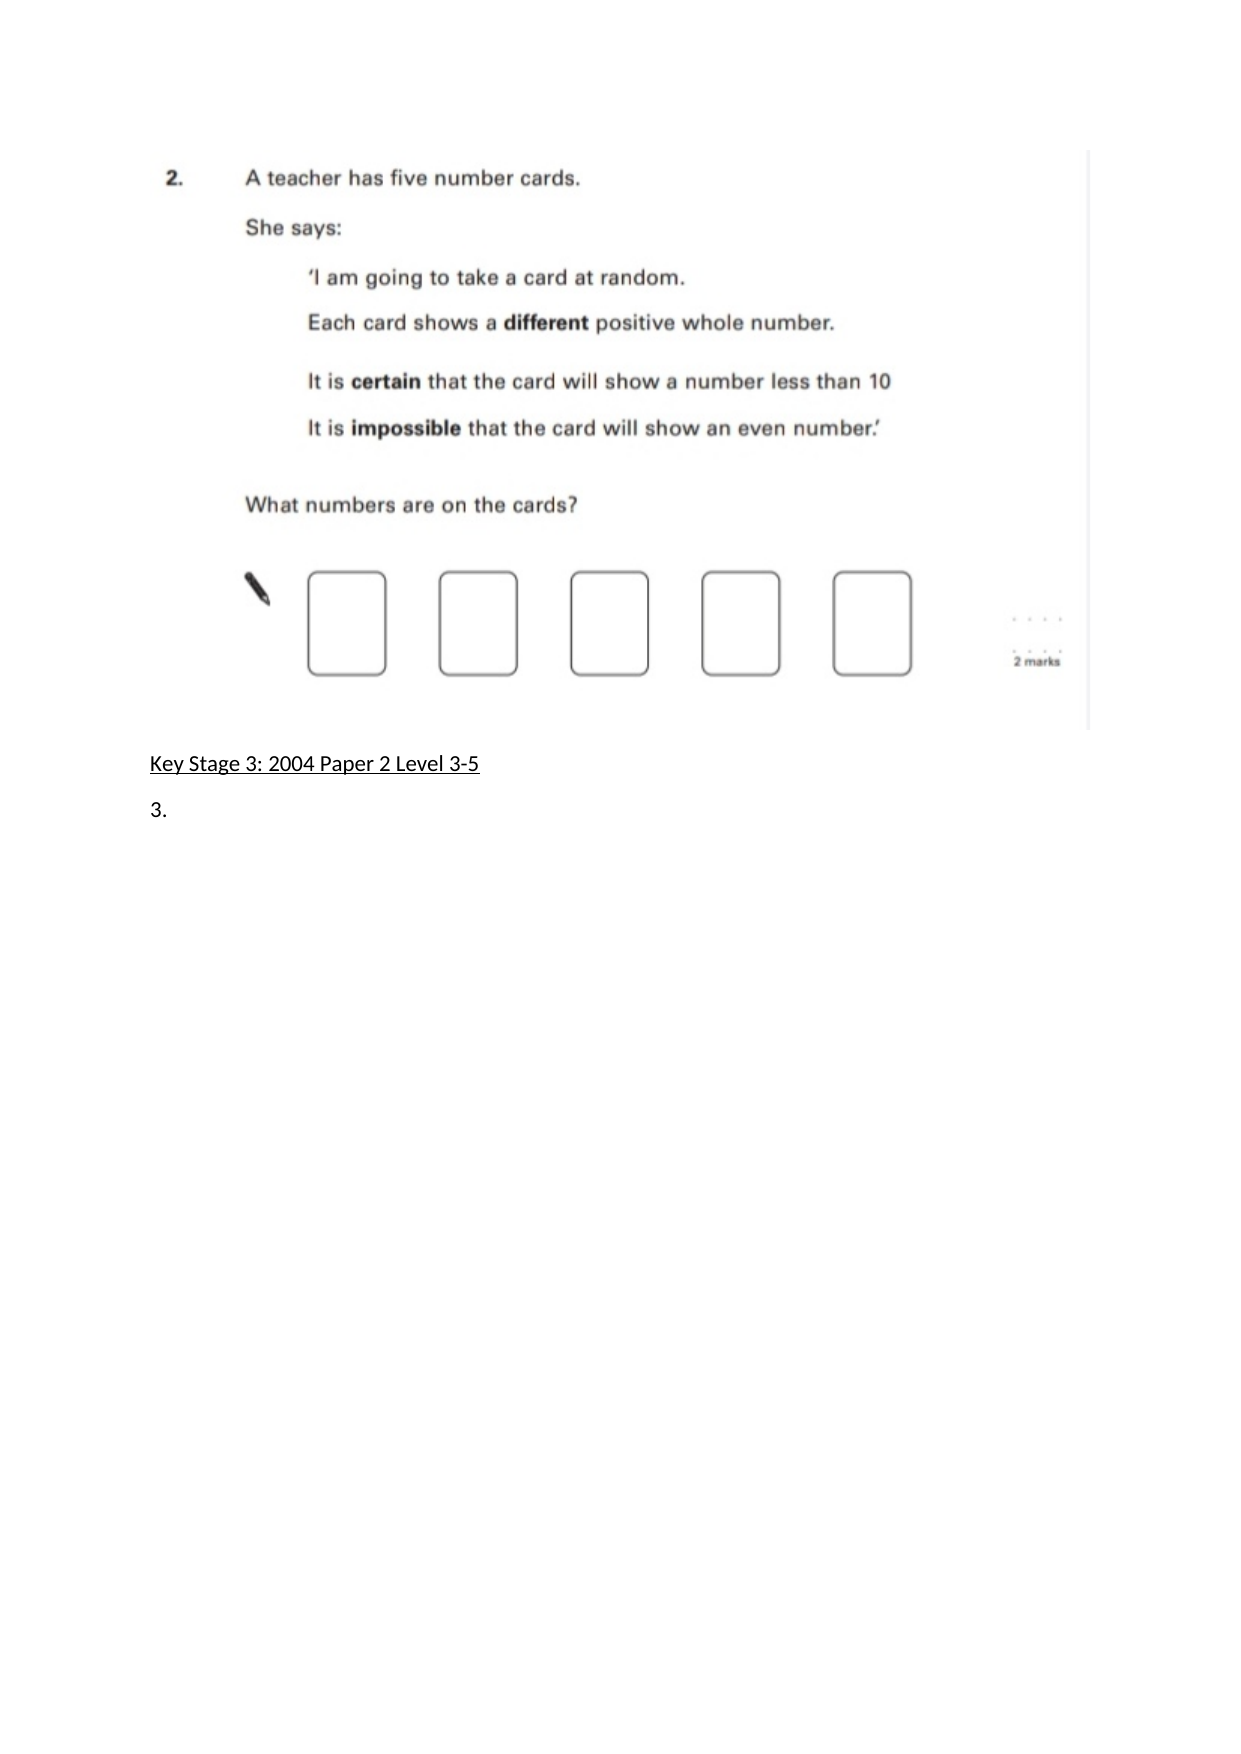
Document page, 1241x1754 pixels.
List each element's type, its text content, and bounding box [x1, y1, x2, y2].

picture [150, 150, 1091, 730]
text 3. [150, 796, 1090, 823]
text Key Stage 3: 2004 Paper 2 Level 3-5 [150, 749, 1090, 777]
